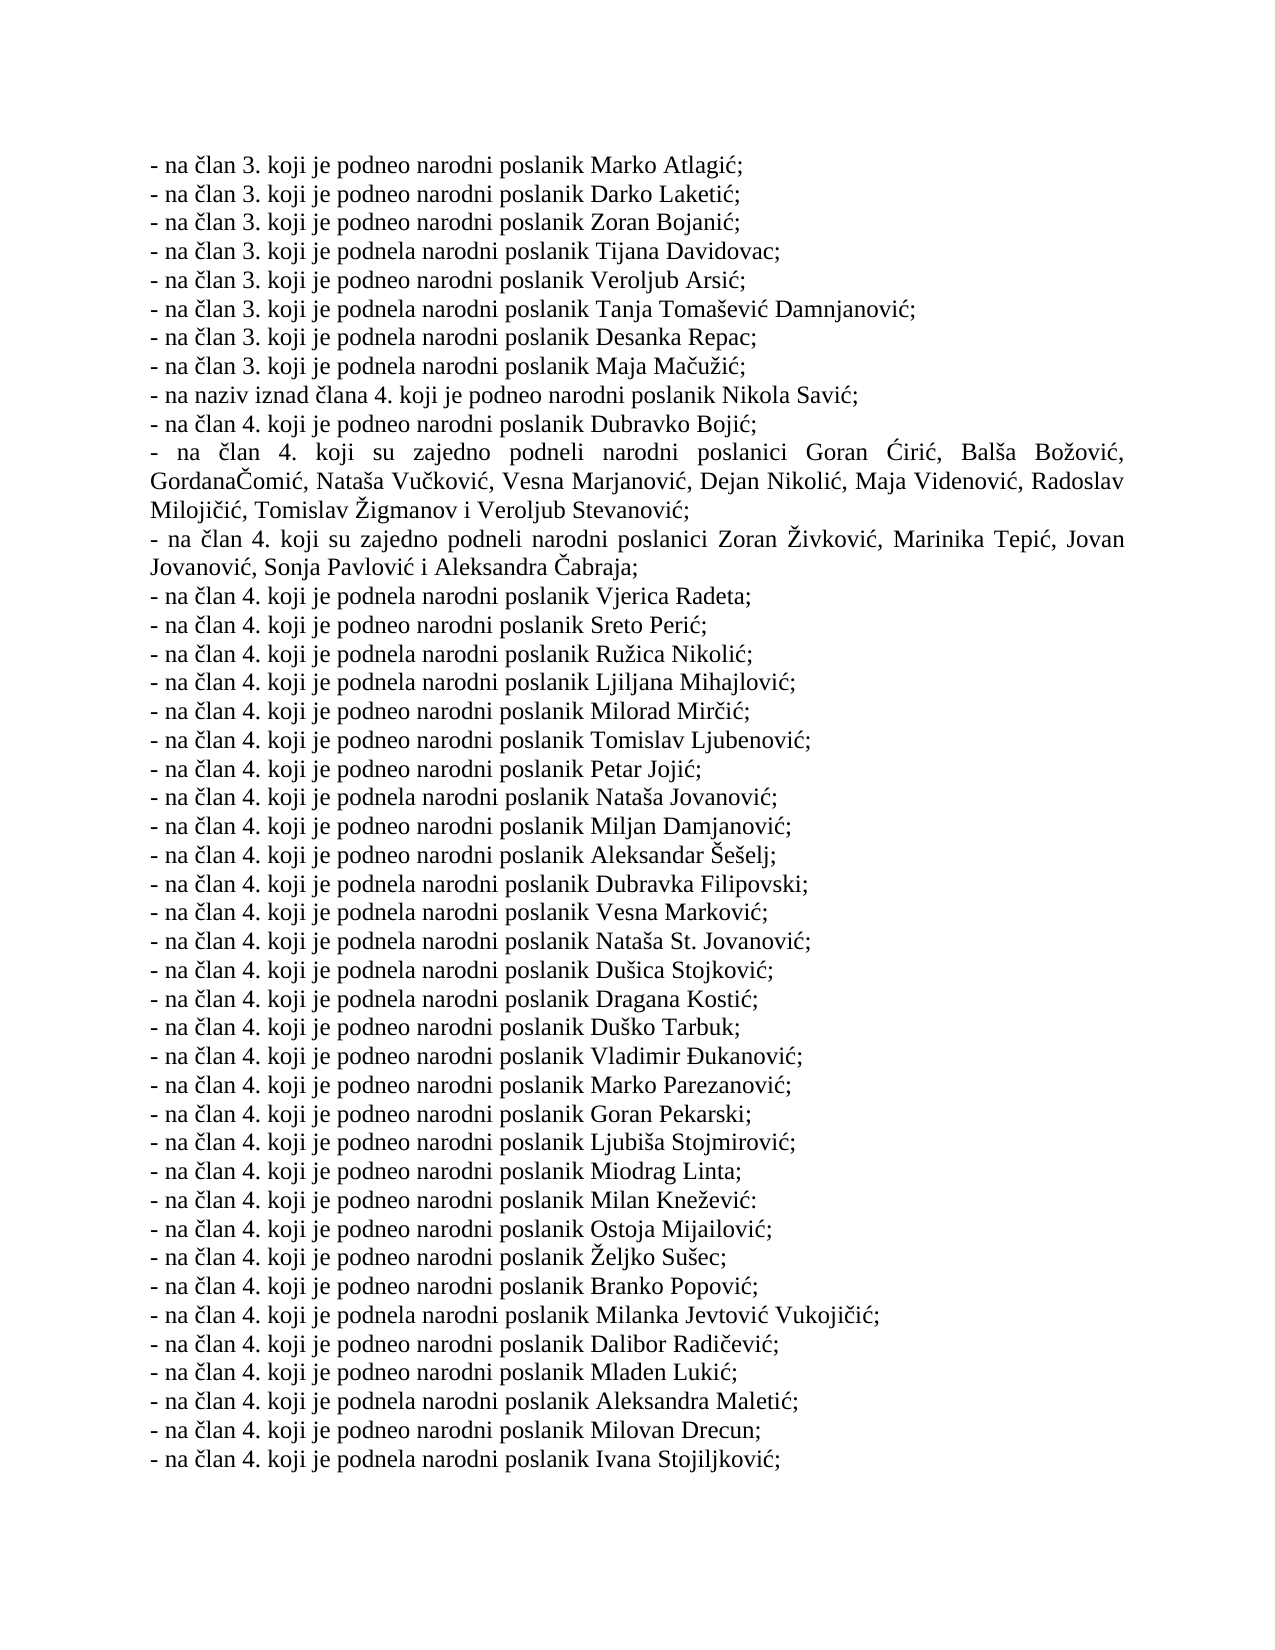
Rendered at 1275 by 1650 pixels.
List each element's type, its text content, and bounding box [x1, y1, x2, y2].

text - na član 3. koji je podneo narodni poslanik Zoran Bojanić; [150, 207, 1125, 236]
text - na član 4. koji su zajedno podneli narodni poslanici Goran Ćirić, Balša Božović, GordanaČomić, Nataša Vučković, Vesna Marjanović, Dejan Nikolić, Maja Videnović, Radoslav Milojičić, Tomislav Žigmanov i Veroljub Stevanović; [150, 437, 1125, 524]
text - na član 4. koji je podneo narodni poslanik Dalibor Radičević; [150, 1329, 1125, 1357]
text - na član 4. koji je podneo narodni poslanik Duško Tarbuk; [150, 1012, 1125, 1041]
text - na član 4. koji je podnela narodni poslanik Aleksandra Maletić; [150, 1386, 1125, 1415]
text - na član 4. koji je podneo narodni poslanik Željko Sušec; [150, 1242, 1125, 1271]
text - na član 3. koji je podneo narodni poslanik Marko Atlagić; [150, 150, 1125, 179]
text - na član 4. koji je podnela narodni poslanik Ljiljana Mihajlović; [150, 667, 1125, 696]
text - na član 4. koji je podneo narodni poslanik Milovan Drecun; [150, 1415, 1125, 1444]
text - na član 4. koji je podnela narodni poslanik Dragana Kostić; [150, 984, 1125, 1012]
text - na član 4. koji je podneo narodni poslanik Petar Jojić; [150, 754, 1125, 782]
text - na naziv iznad člana 4. koji je podneo narodni poslanik Nikola Savić; [150, 380, 1125, 409]
text - na član 4. koji je podneo narodni poslanik Miljan Damjanović; [150, 811, 1125, 840]
text - na član 4. koji je podneo narodni poslanik Miodrag Linta; [150, 1156, 1125, 1185]
text - na član 3. koji je podnela narodni poslanik Desanka Repac; [150, 322, 1125, 351]
text - na član 3. koji je podneo narodni poslanik Darko Laketić; [150, 179, 1125, 207]
text - na član 4. koji je podnela narodni poslanik Dušica Stojković; [150, 955, 1125, 984]
text - na član 4. koji je podneo narodni poslanik Sreto Perić; [150, 610, 1125, 639]
text - na član 4. koji je podnela narodni poslanik Milanka Jevtović Vukojičić; [150, 1300, 1125, 1329]
text - na član 4. koji je podneo narodni poslanik Tomislav Ljubenović; [150, 725, 1125, 754]
text - na član 4. koji je podnela narodni poslanik Nataša St. Jovanović; [150, 926, 1125, 955]
text - na član 4. koji je podnela narodni poslanik Vjerica Radeta; [150, 581, 1125, 610]
text - na član 4. koji je podnela narodni poslanik Dubravka Filipovski; [150, 869, 1125, 897]
text - na član 4. koji je podnela narodni poslanik Vesna Marković; [150, 897, 1125, 926]
text - na član 3. koji je podnela narodni poslanik Tijana Davidovac; [150, 236, 1125, 265]
text - na član 4. koji je podnela narodni poslanik Nataša Jovanović; [150, 782, 1125, 811]
text - na član 4. koji je podneo narodni poslanik Ostoja Mijailović; [150, 1214, 1125, 1242]
text - na član 4. koji je podneo narodni poslanik Milan Knežević: [150, 1185, 1125, 1214]
text - na član 3. koji je podneo narodni poslanik Veroljub Arsić; [150, 265, 1125, 294]
text - na član 4. koji je podneo narodni poslanik Goran Pekarski; [150, 1099, 1125, 1127]
text - na član 4. koji je podneo narodni poslanik Branko Popović; [150, 1271, 1125, 1300]
text - na član 4. koji je podneo narodni poslanik Mladen Lukić; [150, 1357, 1125, 1386]
text - na član 3. koji je podnela narodni poslanik Tanja Tomašević Damnjanović; [150, 294, 1125, 322]
text - na član 4. koji je podneo narodni poslanik Aleksandar Šešelj; [150, 840, 1125, 869]
text - na član 3. koji je podnela narodni poslanik Maja Mačužić; [150, 351, 1125, 380]
text - na član 4. koji je podnela narodni poslanik Ivana Stojiljković; [150, 1444, 1125, 1472]
text - na član 4. koji je podneo narodni poslanik Ljubiša Stojmirović; [150, 1127, 1125, 1156]
text - na član 4. koji je podnela narodni poslanik Ružica Nikolić; [150, 639, 1125, 667]
text - na član 4. koji je podneo narodni poslanik Milorad Mirčić; [150, 696, 1125, 725]
text - na član 4. koji je podneo narodni poslanik Vladimir Đukanović; [150, 1041, 1125, 1070]
text - na član 4. koji je podneo narodni poslanik Marko Parezanović; [150, 1070, 1125, 1099]
text - na član 4. koji su zajedno podneli narodni poslanici Zoran Živković, Marinika Tepić, Jovan Jovanović, Sonja Pavlović i Aleksandra Čabraja; [150, 524, 1125, 581]
text - na član 4. koji je podneo narodni poslanik Dubravko Bojić; [150, 409, 1125, 437]
